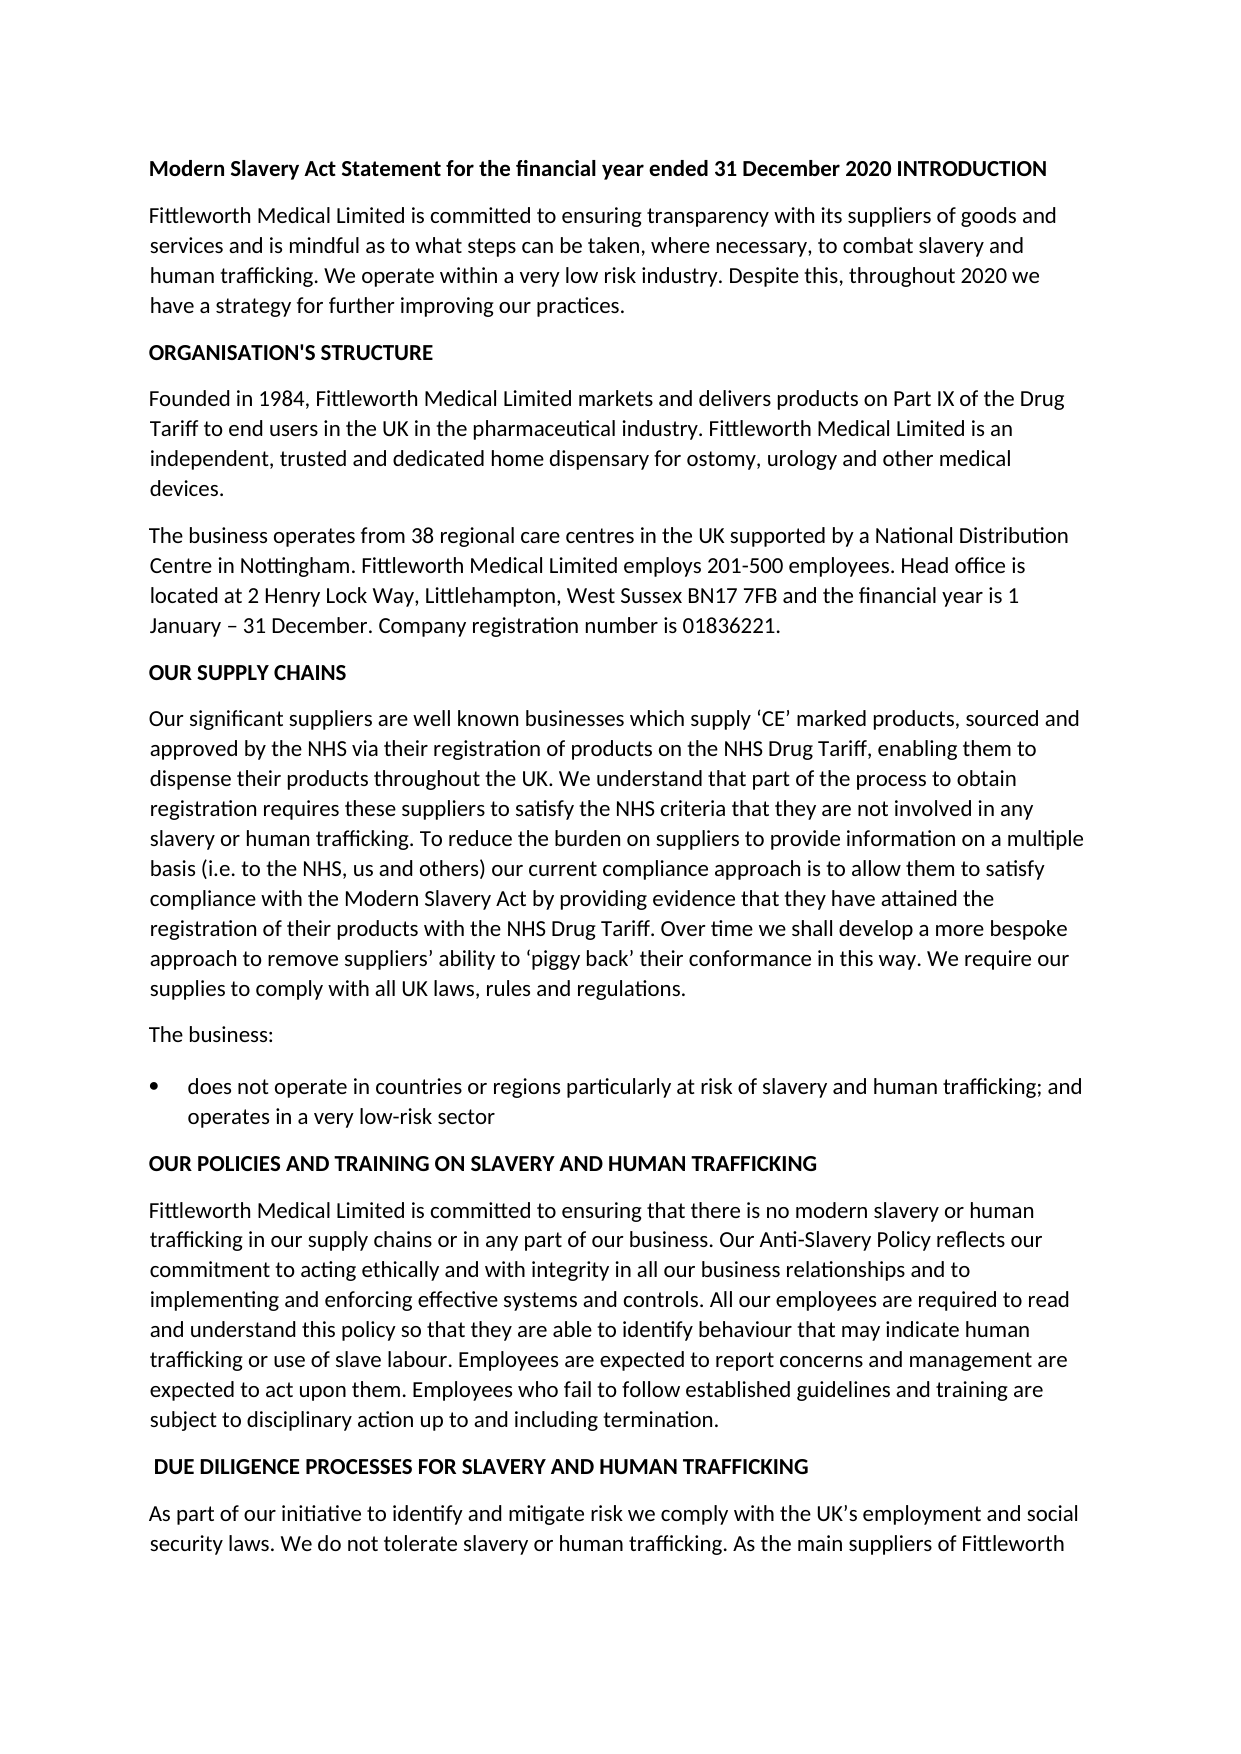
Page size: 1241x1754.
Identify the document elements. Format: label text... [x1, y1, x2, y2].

list does not operate in countries or regions particularly at risk of slavery and human trafficking; and operates in a very low-risk sector [150, 1072, 1088, 1130]
text Our significant suppliers are well known businesses which supply ‘CE’ marked products, sourced and approved by the NHS via their registration of products on the NHS Drug Tariff, enabling them to dispense their products throughout the UK. We understand that part of the process to obtain registration requires these suppliers to satisfy the NHS criteria that they are not involved in any slavery or human trafficking. To reduce the burden on suppliers to provide information on a multiple basis (i.e. to the NHS, us and others) our current compliance approach is to allow them to satisfy compliance with the Modern Slavery Act by providing evidence that they have attained the registration of their products with the NHS Drug Tariff. Over time we shall develop a more bespoke approach to remove suppliers’ ability to ‘piggy back’ their conformance in this way. We require our supplies to comply with all UK laws, rules and regulations. [148, 704, 1088, 1002]
subtitle OUR POLICIES AND TRAINING ON SLAVERY AND HUMAN TRAFFICKING [148, 1149, 1088, 1177]
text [148, 1499, 1088, 1557]
text Founded in 1984, Fittleworth Medical Limited markets and delivers products on Part IX of the Drug Tariff to end users in the UK in the pharmaceutical industry. Fittleworth Medical Limited is an independent, trusted and dedicated home dispensary for ostomy, urology and other medical devices. [148, 384, 1088, 502]
subtitle DUE DILIGENCE PROCESSES FOR SLAVERY AND HUMAN TRAFFICKING [148, 1452, 1088, 1480]
text Fittleworth Medical Limited is committed to ensuring that there is no modern slavery or human trafficking in our supply chains or in any part of our business. Our Anti-Slavery Policy reflects our commitment to acting ethically and with integrity in all our business relationships and to implementing and enforcing effective systems and controls. All our employees are required to read and understand this policy so that they are able to identify behaviour that may indicate human trafficking or use of slave labour. Employees are expected to report concerns and management are expected to act upon them. Employees who fail to follow established guidelines and training are subject to disciplinary action up to and including termination. [148, 1196, 1088, 1433]
subtitle Modern Slavery Act Statement for the financial year ended 31 December 2020 INTRODUCTION [148, 154, 1088, 182]
text The business: [148, 1021, 1088, 1048]
subtitle ORGANISATION'S STRUCTURE [148, 338, 1088, 366]
text Fittleworth Medical Limited is committed to ensuring transparency with its suppliers of goods and services and is mindful as to what steps can be taken, where necessary, to combat slavery and human trafficking. We operate within a very low risk industry. Despite this, throughout 2020 we have a strategy for further improving our practices. [148, 201, 1088, 319]
text The business operates from 38 regional care centres in the UK supported by a National Distribution Centre in Nottingham. Fittleworth Medical Limited employs 201-500 employees. Head office is located at 2 Henry Lock Way, Littlehampton, West Sussex BN17 7FB and the financial year is 1 January – 31 December. Company registration number is 01836221. [148, 521, 1088, 639]
subtitle OUR SUPPLY CHAINS [148, 658, 1088, 686]
